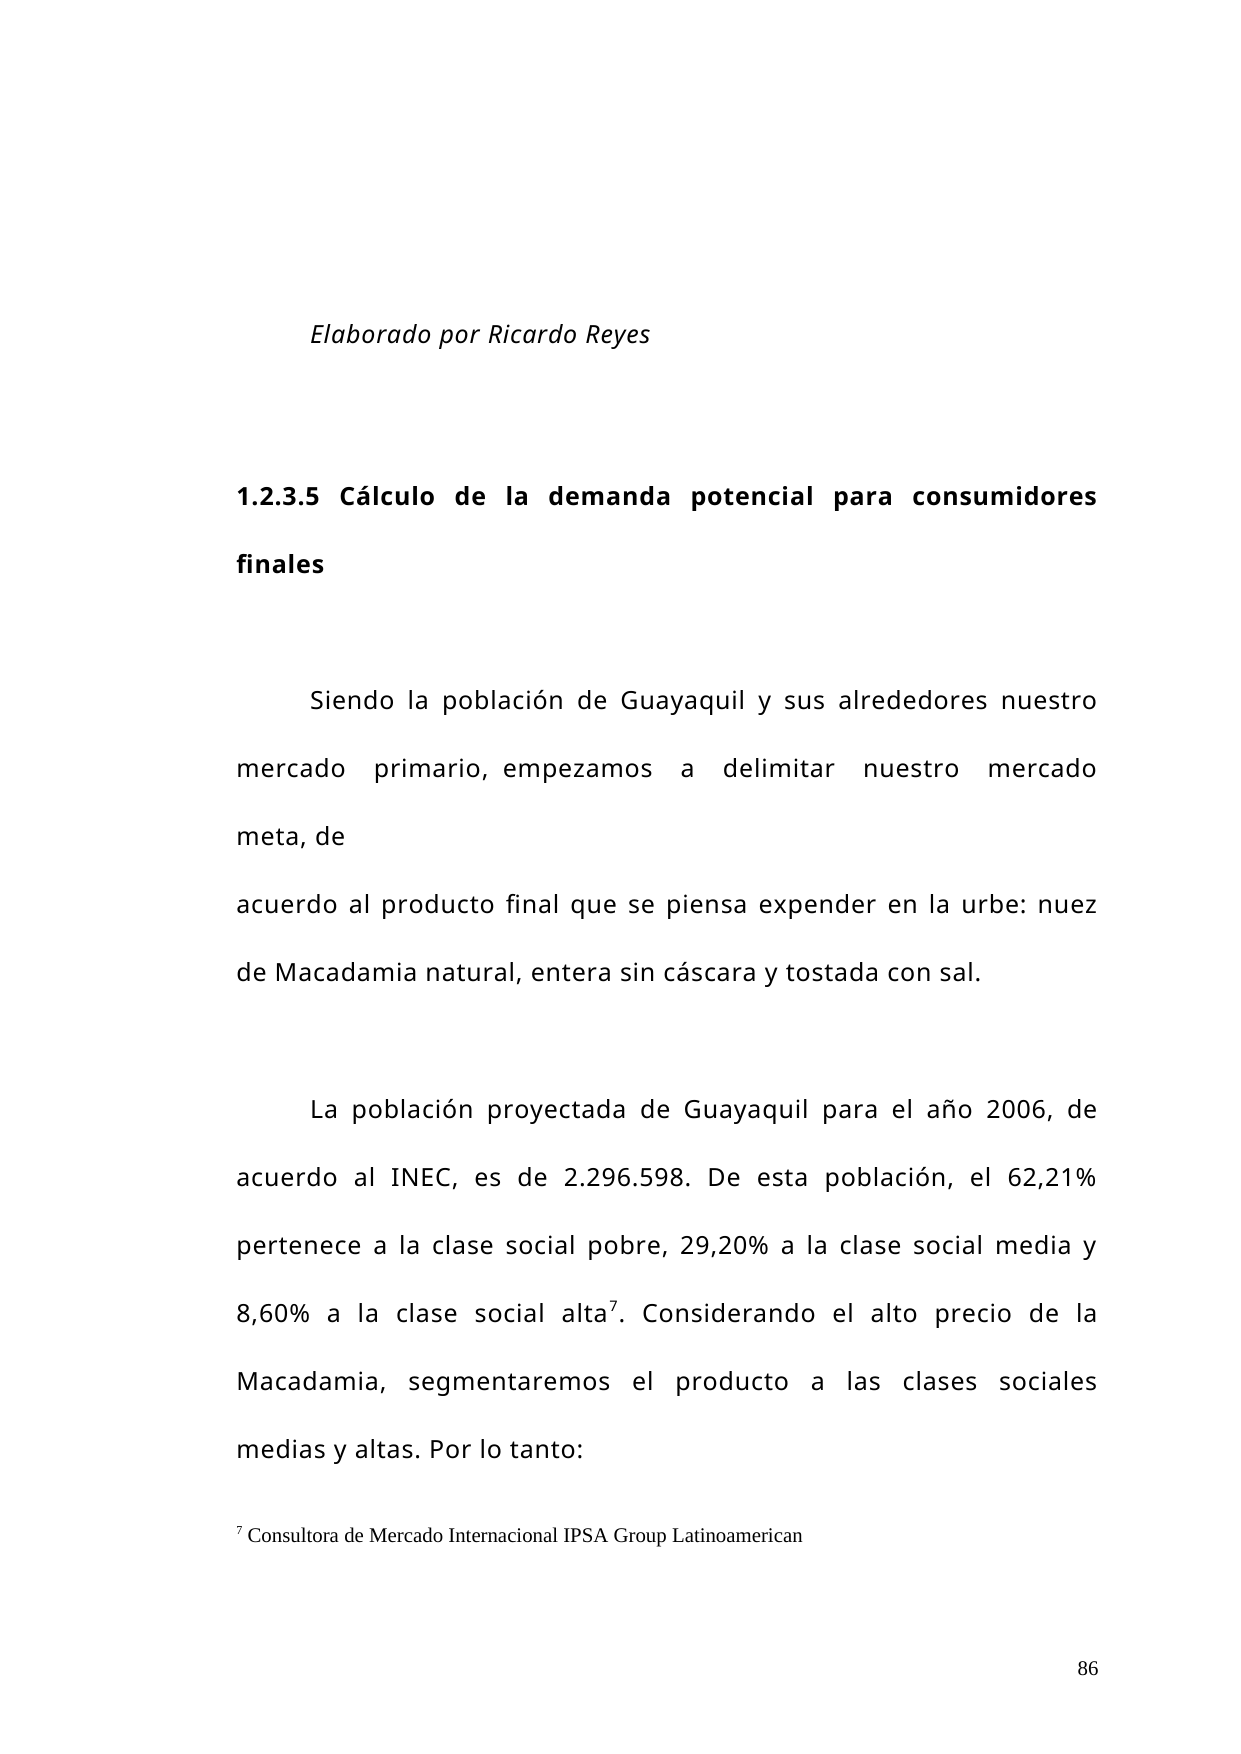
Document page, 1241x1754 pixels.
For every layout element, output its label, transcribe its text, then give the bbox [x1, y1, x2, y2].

text 1.2.3.5 Cálculo de la demanda potencial para consumidores finales [236, 478, 1098, 580]
text Elaborado por Ricardo Reyes [236, 317, 1098, 351]
text La población proyectada de Guayaquil para el año 2006, de acuerdo al INEC, es de 2.296.598. De esta población, el 62,21% pertenece a la clase social pobre, 29,20% a la clase social media y 8,60% a la clase social alta. Considerando el alto precio de , segmentaremos el producto a las clases sociales medias y altas. Por lo tanto: [236, 1091, 1098, 1466]
text acuerdo al producto final que se piensa expender en la urbe: nuez de Macadamia natural, entera sin cáscara y tostada con sal. [236, 887, 1098, 989]
text Siendo la población de Guayaquil y sus alrededores nuestro mercado primario, empezamos a delimitar nuestro mercado meta, de [236, 682, 1098, 853]
